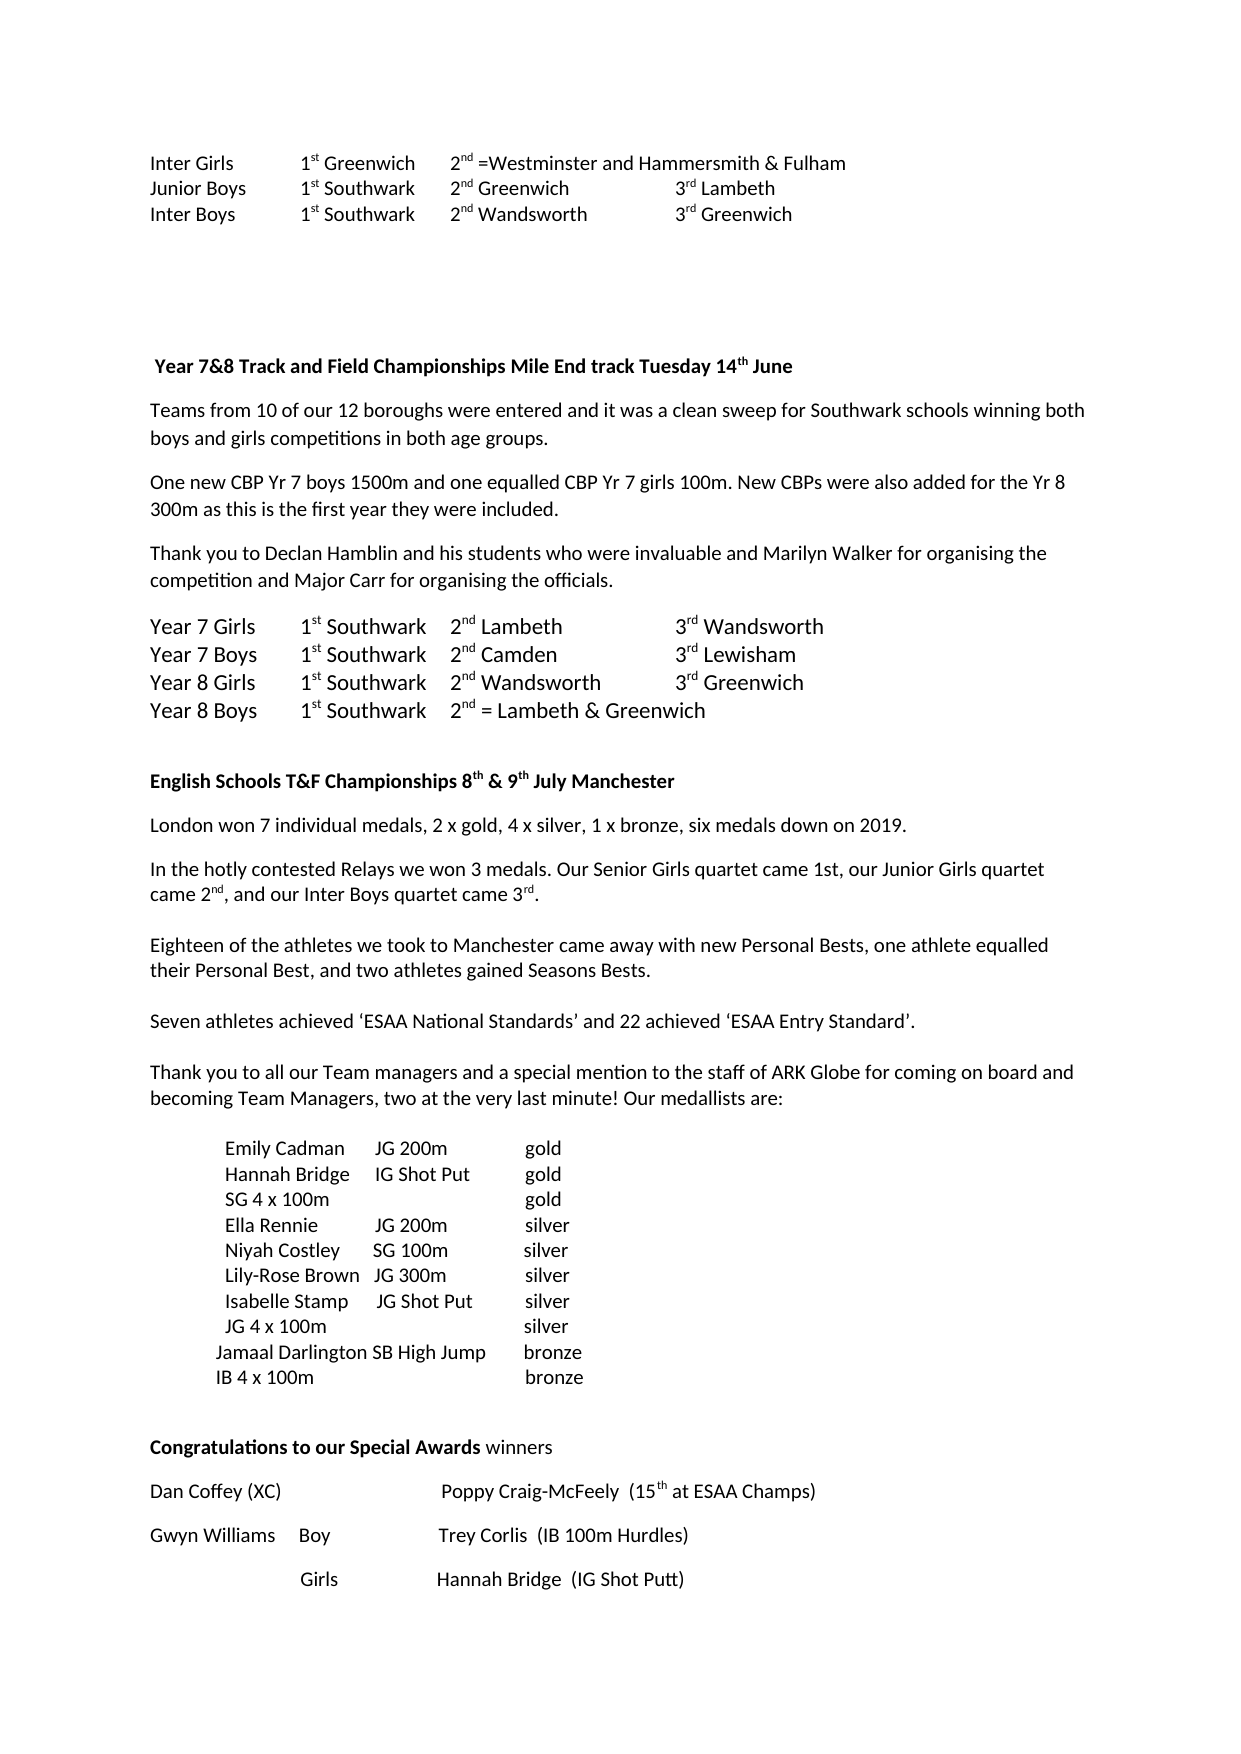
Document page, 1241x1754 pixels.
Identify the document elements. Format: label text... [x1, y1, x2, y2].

text Inter Boys 1st Southwark 2nd Wandsworth 3rd Greenwich [150, 201, 1090, 226]
text Year 8 Girls 1st Southwark 2nd Wandsworth 3rd Greenwich [150, 668, 1090, 696]
text Niyah Costley SG 100m silver [150, 1237, 1090, 1263]
text Teams from 10 of our 12 boroughs were entered and it was a clean sweep for Southwark schools winning both boys and girls competitions in both age groups. [150, 397, 1090, 450]
text Eighteen of the athletes we took to Manchester came away with new Personal Bests, one athlete equalled their Personal Best, and two athletes gained Seasons Bests. [150, 932, 1090, 983]
text Seven athletes achieved ‘ESAA National Standards’ and 22 achieved ‘ESAA Entry Standard’. [150, 1008, 1090, 1034]
text Hannah Bridge IG Shot Put gold [150, 1161, 1090, 1186]
text Emily Cadman JG 200m gold [150, 1136, 1090, 1161]
text English Schools T&F Championships 8th & 9th July Manchester [150, 768, 1090, 793]
text Junior Boys 1st Southwark 2nd Greenwich 3rd Lambeth [150, 175, 1090, 201]
text Gwyn Williams Boy Trey Corlis (IB 100m Hurdles) [150, 1522, 1090, 1547]
text JG 4 x 100m silver [150, 1313, 1090, 1339]
text Year 7&8 Track and Field Championships Mile End track Tuesday 14th June [150, 353, 1090, 379]
text In the hotly contested Relays we won 3 medals. Our Senior Girls quartet came 1st, our Junior Girls quartet came 2nd, and our Inter Boys quartet came 3rd. [150, 856, 1090, 907]
text Congratulations to our Special Awards winners [150, 1434, 1090, 1459]
text Thank you to Declan Hamblin and his students who were invaluable and Marilyn Walker for organising the competition and Major Carr for organising the officials. [150, 540, 1090, 593]
text Jamaal Darlington SB High Jump bronze [150, 1339, 1090, 1364]
text Lily-Rose Brown JG 300m silver [225, 1263, 1090, 1288]
text Year 7 Girls 1st Southwark 2nd Lambeth 3rd Wandsworth [150, 612, 1090, 640]
text Year 8 Boys 1st Southwark 2nd = Lambeth & Greenwich [150, 696, 1090, 724]
text Inter Girls 1st Greenwich 2nd =Westminster and Hammersmith & Fulham [150, 150, 1090, 175]
text Girls Hannah Bridge (IG Shot Putt) [150, 1566, 1090, 1591]
text Ella Rennie JG 200m silver [150, 1212, 1090, 1237]
text IB 4 x 100m bronze [150, 1364, 1090, 1390]
text London won 7 individual medals, 2 x gold, 4 x silver, 1 x bronze, six medals down on 2019. [150, 812, 1090, 837]
text SG 4 x 100m gold [150, 1186, 1090, 1212]
text Isabelle Stamp JG Shot Put silver [150, 1288, 1090, 1313]
text Dan Coffey (XC) Poppy Craig-McFeely (15th at ESAA Champs) [150, 1478, 1090, 1503]
text Thank you to all our Team managers and a special mention to the staff of ARK Globe for coming on board and becoming Team Managers, two at the very last minute! Our medallists are: [150, 1059, 1090, 1110]
text One new CBP Yr 7 boys 1500m and one equalled CBP Yr 7 girls 100m. New CBPs were also added for the Yr 8 300m as this is the first year they were included. [150, 469, 1090, 522]
text Year 7 Boys 1st Southwark 2nd Camden 3rd Lewisham [150, 640, 1090, 668]
